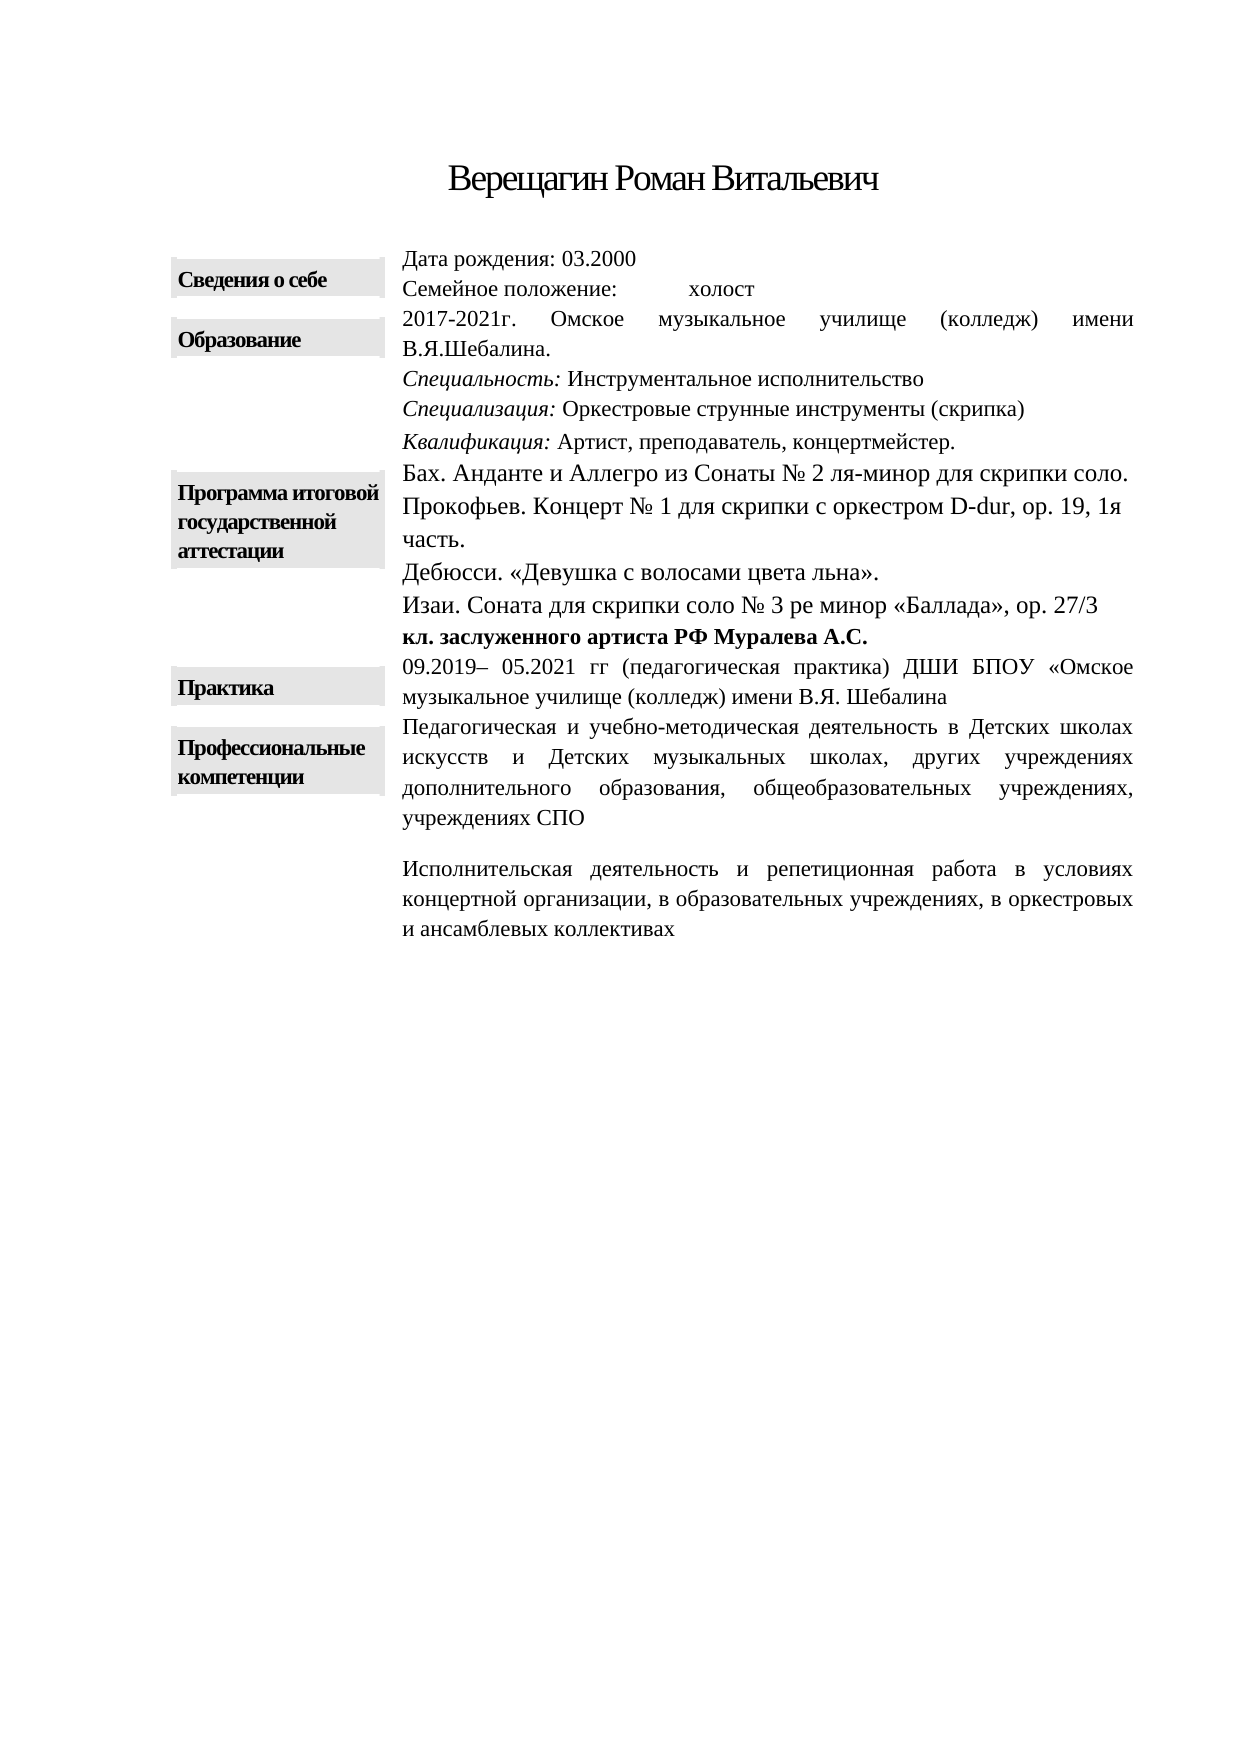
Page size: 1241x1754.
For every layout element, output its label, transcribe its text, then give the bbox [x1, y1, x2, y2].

table_cell Практика [166, 653, 391, 713]
table_cell Педагогическая и учебно-методическая деятельность в Детских школах искусств и Детских музыкальных школах, других учреждениях дополнительного образования, общеобразовательных учреждениях, учреждениях СПО Исполнительская деятельность и репетиционная работа в условиях концертной организации, в образовательных учреждениях, в оркестровых и ансамблевых коллективах [391, 713, 1146, 966]
table_header Сведения о себе [166, 245, 391, 305]
table_cell 09.2019– 05.2021 гг (педагогическая практика) ДШИ БПОУ «Омское музыкальное училище (колледж) имени В.Я. Шебалина [391, 653, 1146, 713]
table_cell 2017-2021г. Омское музыкальное училище (колледж) имени В.Я.Шебалина. Специальность: Инструментальное исполнительство Специализация: Оркестровые струнные инструменты (скрипка) Квалификация: Артист, преподаватель, концертмейстер. [391, 305, 1146, 458]
table_cell Профессиональные компетенции [166, 713, 391, 966]
table_cell Образование [166, 305, 391, 458]
table_header Дата рождения: 03.2000 Семейное положение: холост [391, 245, 1146, 305]
table_cell Бах. Анданте и Аллегро из Сонаты № 2 ля-минор для скрипки соло. Прокофьев. Концерт № 1 для скрипки с оркестром D-dur, op. 19, 1я часть. Дебюсси. «Девушка с волосами цвета льна». Изаи. Соната для скрипки соло № 3 ре минор «Баллада», ор. 27/3 кл. заслуженного артиста РФ Муралева А.С. [391, 458, 1146, 653]
text Верещагин Роман Витальевич [177, 156, 1152, 199]
table_cell Программа итоговой государственной аттестации [166, 458, 391, 653]
